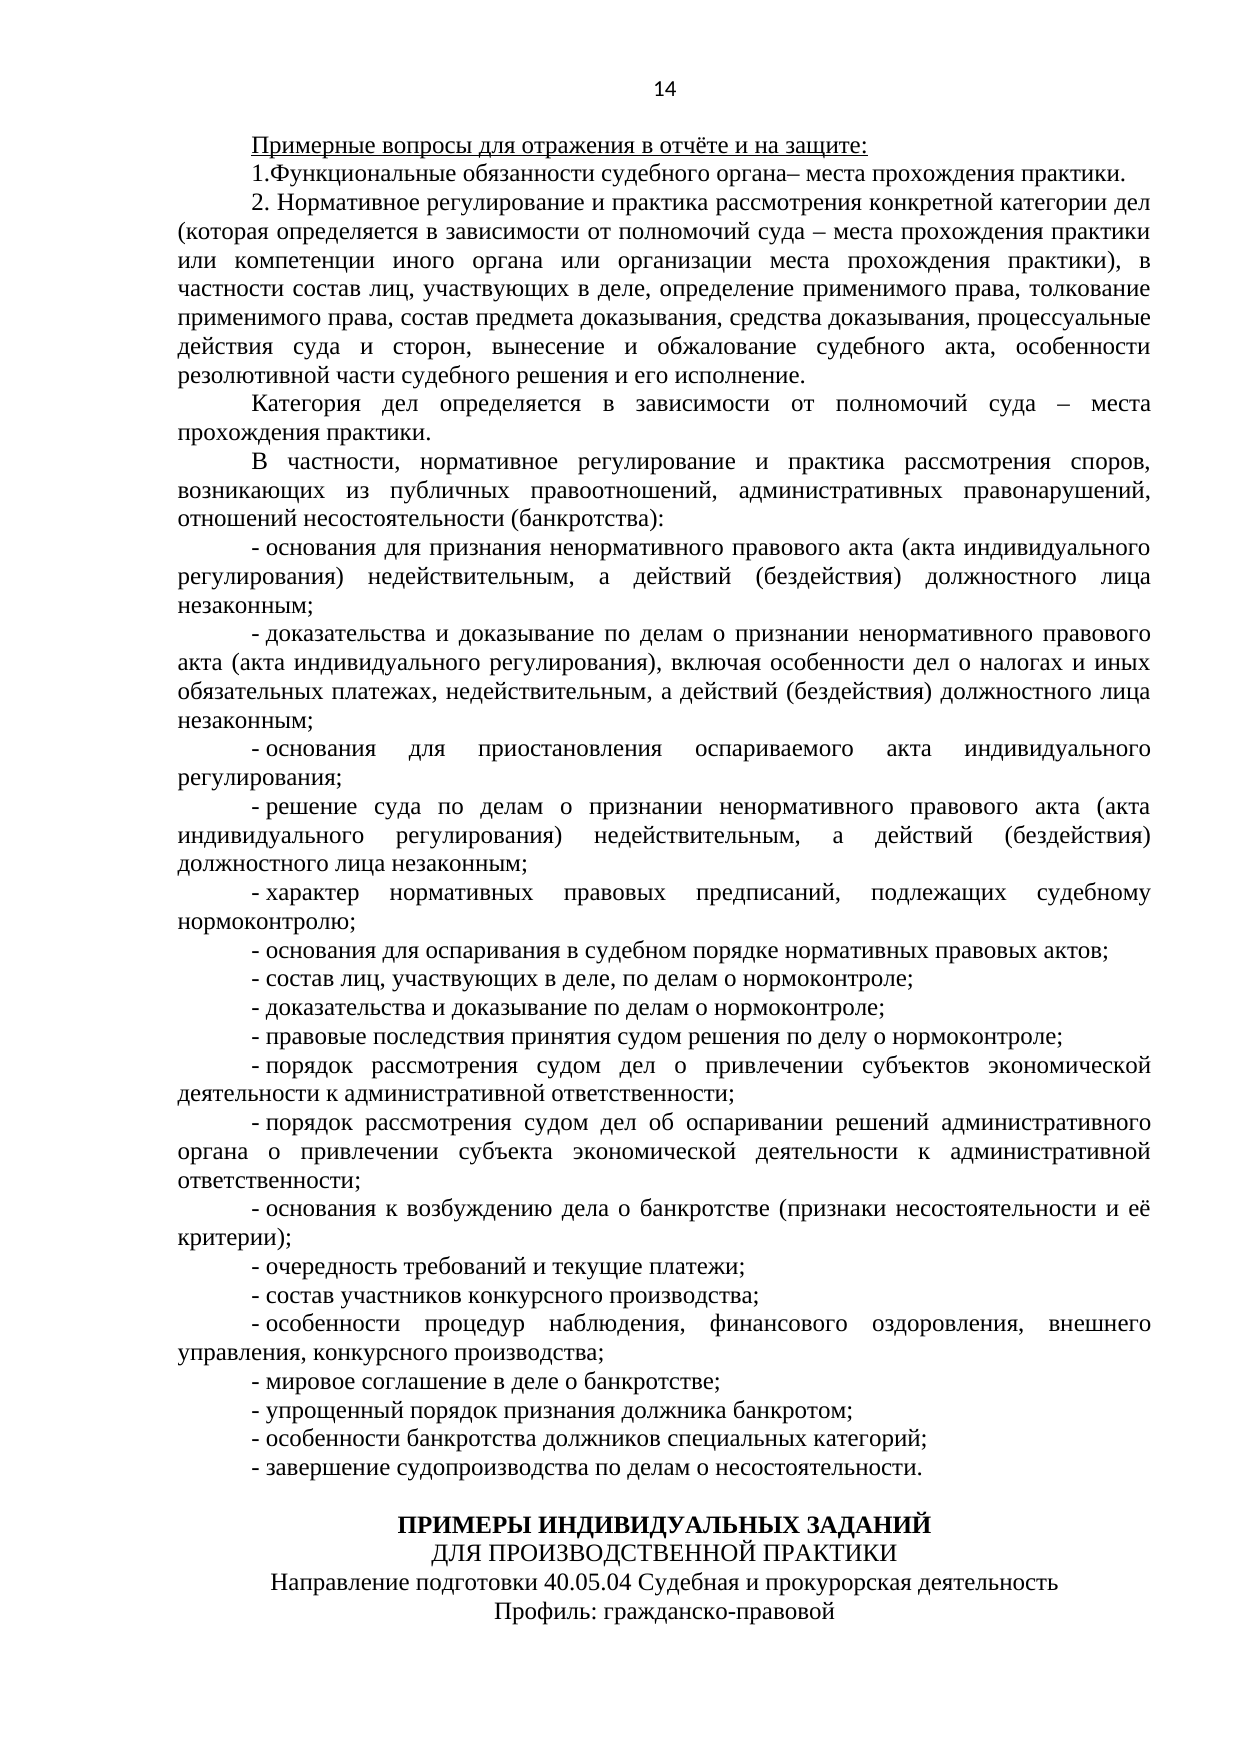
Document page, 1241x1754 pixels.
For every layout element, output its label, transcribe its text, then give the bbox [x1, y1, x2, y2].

text - решение суда по делам о признании ненормативного правового акта (акта индивидуального регулирования) недействительным, а действий (бездействия) должностного лица незаконным; [177, 791, 1152, 877]
text - завершение судопроизводства по делам о несостоятельности. [177, 1452, 1152, 1481]
text - основания для приостановления оспариваемого акта индивидуального регулирования; [177, 733, 1152, 791]
text - особенности процедур наблюдения, финансового оздоровления, внешнего управления, конкурсного производства; [177, 1308, 1152, 1366]
text В частности, нормативное регулирование и практика рассмотрения споров, возникающих из публичных правоотношений, административных правонарушений, отношений несостоятельности (банкротства): [177, 446, 1152, 532]
text 2. Нормативное регулирование и практика рассмотрения конкретной категории дел (которая определяется в зависимости от полномочий суда – места прохождения практики или компетенции иного органа или организации места прохождения практики), в частности состав лиц, участвующих в деле, определение применимого права, толкование применимого права, состав предмета доказывания, средства доказывания, процессуальные действия суда и сторон, вынесение и обжалование судебного акта, особенности резолютивной части судебного решения и его исполнение. [177, 187, 1152, 388]
text - состав лиц, участвующих в деле, по делам о нормоконтроле; [177, 963, 1152, 992]
text - правовые последствия принятия судом решения по делу о нормоконтроле; [177, 1021, 1152, 1050]
text ДЛЯ ПРОИЗВОДСТВЕННОЙ ПРАКТИКИ [177, 1538, 1152, 1567]
text - очередность требований и текущие платежи; [177, 1251, 1152, 1280]
text - особенности банкротства должников специальных категорий; [177, 1423, 1152, 1452]
text Примерные вопросы для отражения в отчёте и на защите: [177, 130, 1152, 158]
text ПРИМЕРЫ ИНДИВИДУАЛЬНЫХ ЗАДАНИЙ [177, 1510, 1152, 1538]
text - мировое соглашение в деле о банкротстве; [177, 1366, 1152, 1395]
text - доказательства и доказывание по делам о признании ненормативного правового акта (акта индивидуального регулирования), включая особенности дел о налогах и иных обязательных платежах, недействительным, а действий (бездействия) должностного лица незаконным; [177, 618, 1152, 733]
text - состав участников конкурсного производства; [177, 1280, 1152, 1308]
text - доказательства и доказывание по делам о нормоконтроле; [177, 992, 1152, 1021]
text - характер нормативных правовых предписаний, подлежащих судебному нормоконтролю; [177, 877, 1152, 935]
text - основания для признания ненормативного правового акта (акта индивидуального регулирования) недействительным, а действий (бездействия) должностного лица незаконным; [177, 532, 1152, 618]
text Направление подготовки 40.05.04 Судебная и прокурорская деятельность [177, 1567, 1152, 1596]
text - основания к возбуждению дела о банкротстве (признаки несостоятельности и её критерии); [177, 1193, 1152, 1251]
text 1.Функциональные обязанности судебного органа– места прохождения практики. [177, 158, 1152, 187]
text - порядок рассмотрения судом дел о привлечении субъектов экономической деятельности к административной ответственности; [177, 1050, 1152, 1107]
text Профиль: гражданско-правовой [177, 1596, 1152, 1625]
text - порядок рассмотрения судом дел об оспаривании решений административного органа о привлечении субъекта экономической деятельности к административной ответственности; [177, 1107, 1152, 1193]
text Категория дел определяется в зависимости от полномочий суда – места прохождения практики. [177, 388, 1152, 446]
text - основания для оспаривания в судебном порядке нормативных правовых актов; [177, 935, 1152, 963]
text - упрощенный порядок признания должника банкротом; [177, 1395, 1152, 1423]
